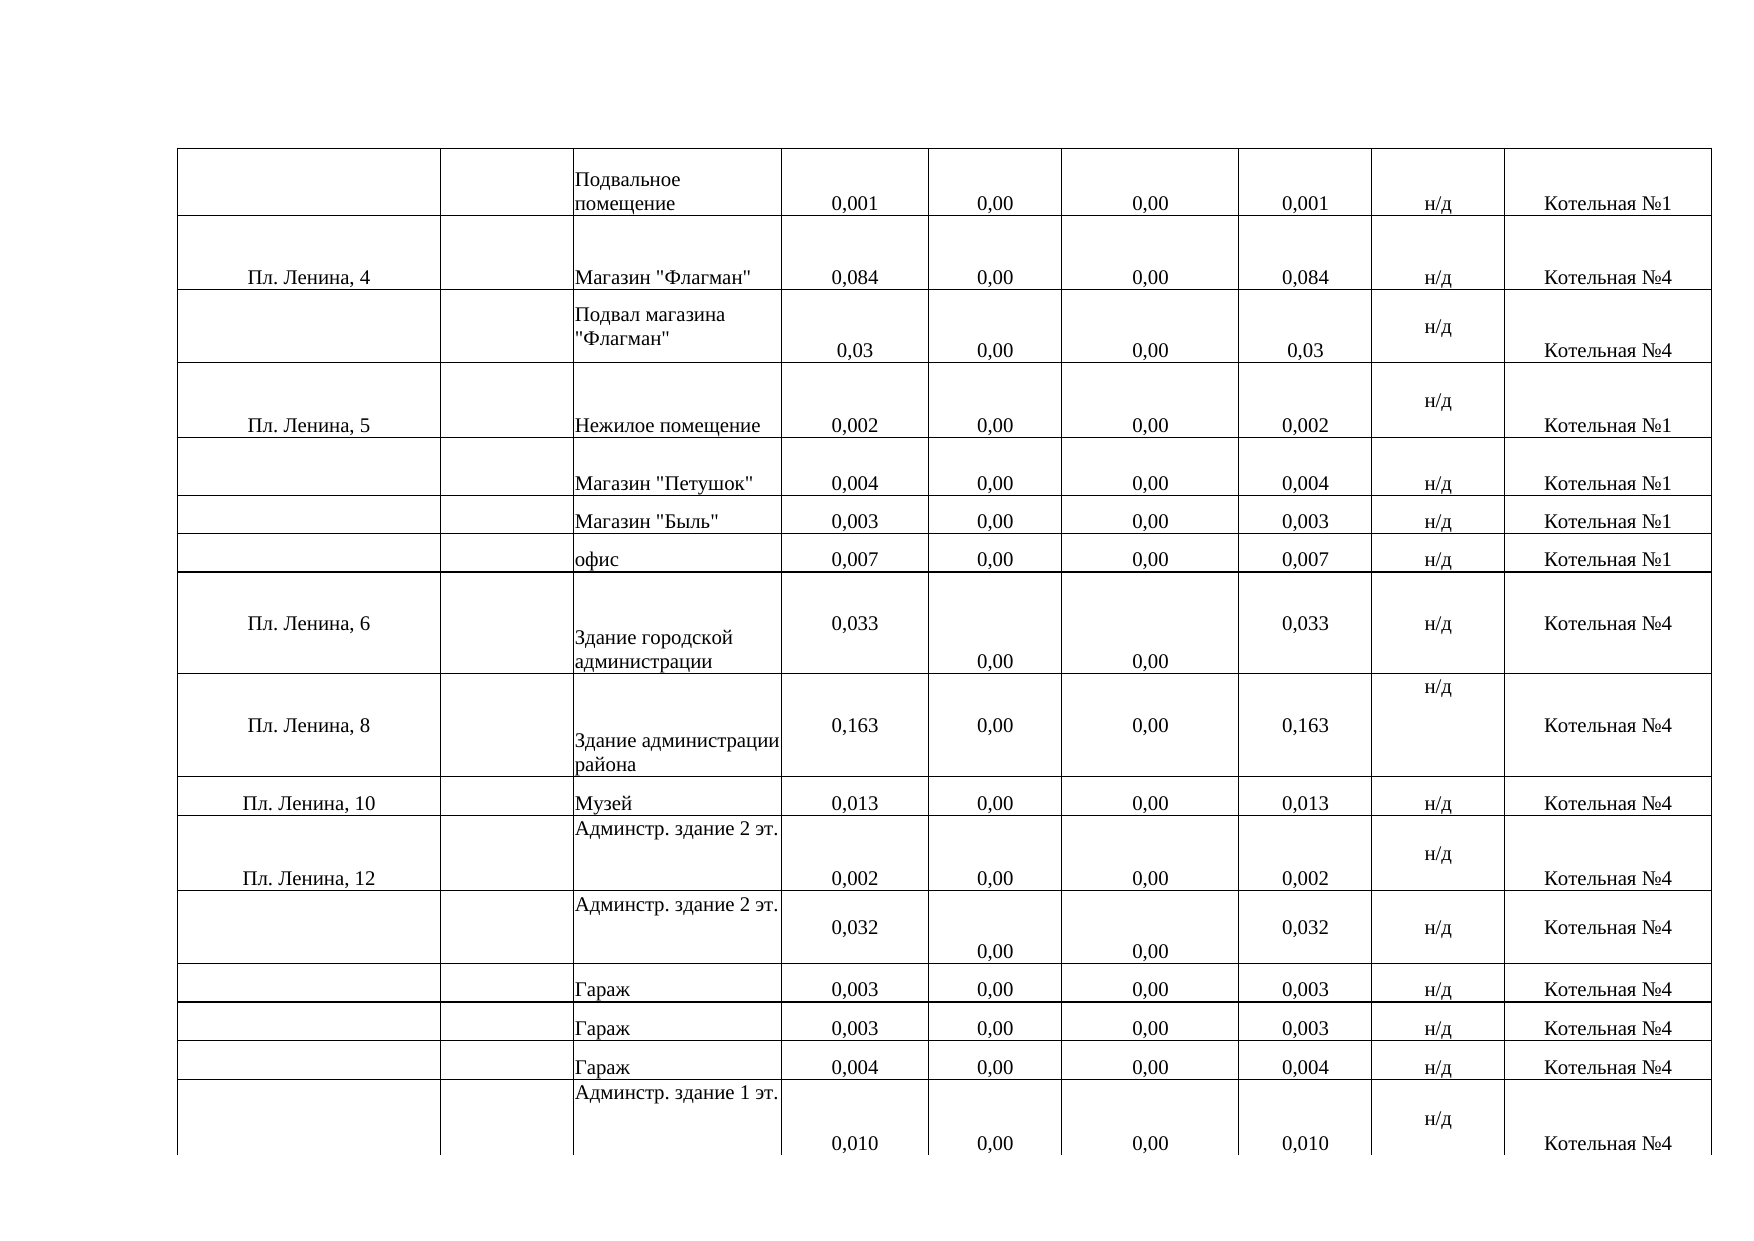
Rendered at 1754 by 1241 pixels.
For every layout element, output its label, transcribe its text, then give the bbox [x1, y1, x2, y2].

table_cell 0,004 [1239, 438, 1371, 495]
table_cell 0,00 [929, 363, 1061, 437]
table_cell н/д [1372, 1003, 1504, 1040]
table_cell Котельная №1 [1505, 363, 1711, 437]
table_cell 0,03 [782, 290, 928, 362]
table_cell 0,00 [929, 216, 1061, 289]
table_cell Гараж [574, 1041, 781, 1079]
table_cell [441, 777, 573, 814]
table_cell 0,00 [929, 573, 1061, 673]
table_cell 0,163 [782, 674, 928, 776]
table_cell 0,00 [1062, 496, 1238, 533]
table_cell н/д [1372, 496, 1504, 533]
table_cell [441, 534, 573, 571]
table_cell 0,002 [1239, 816, 1371, 890]
table_cell Котельная №1 [1505, 438, 1711, 495]
table_cell 0,084 [1239, 216, 1371, 289]
table_cell Админстр. здание 2 эт. [574, 816, 781, 890]
table_cell 0,007 [782, 534, 928, 571]
table_cell [441, 891, 573, 963]
table_cell Пл. Ленина, 8 [178, 674, 440, 776]
table_cell н/д [1372, 1080, 1504, 1155]
table_cell Котельная №4 [1505, 1041, 1711, 1079]
table_cell 0,03 [1239, 290, 1371, 362]
table_cell Админстр. здание 2 эт. [574, 891, 781, 963]
table_cell 0,00 [929, 149, 1061, 215]
table_cell [441, 290, 573, 362]
table_cell 0,00 [929, 534, 1061, 571]
table_cell 0,002 [1239, 363, 1371, 437]
table_cell 0,00 [1062, 1041, 1238, 1079]
table_cell 0,084 [782, 216, 928, 289]
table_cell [574, 149, 781, 215]
table_cell 0,00 [929, 496, 1061, 533]
table_cell 0,00 [1062, 816, 1238, 890]
table_cell [178, 438, 440, 495]
table_cell 0,007 [1239, 534, 1371, 571]
table_cell н/д [1372, 534, 1504, 571]
table_cell 0,003 [1239, 964, 1371, 1001]
table_cell 0,032 [782, 891, 928, 963]
table_cell н/д [1372, 216, 1504, 289]
table_cell 0,00 [1062, 777, 1238, 814]
table_cell 0,00 [929, 891, 1061, 963]
table_cell [178, 1041, 440, 1079]
table_cell [178, 1080, 440, 1155]
table_cell 0,00 [929, 964, 1061, 1001]
table_cell Пл. Ленина, 4 [178, 216, 440, 289]
table_cell [441, 573, 573, 673]
table_cell н/д [1372, 777, 1504, 814]
table_cell 0,00 [929, 674, 1061, 776]
table_cell Котельная №4 [1505, 216, 1711, 289]
table_cell Котельная №4 [1505, 1003, 1711, 1040]
table_cell [441, 1080, 573, 1155]
table_cell Котельная №4 [1505, 816, 1711, 890]
table_cell 0,00 [1062, 891, 1238, 963]
table_cell Котельная №4 [1505, 964, 1711, 1001]
table_cell 0,00 [1062, 363, 1238, 437]
table_cell Музей [574, 777, 781, 814]
table_cell 0,002 [782, 363, 928, 437]
table_cell 0,00 [1062, 1003, 1238, 1040]
table_cell 0,00 [1062, 438, 1238, 495]
table_cell 0,004 [782, 438, 928, 495]
table_cell н/д [1372, 438, 1504, 495]
table_cell 0,004 [782, 1041, 928, 1079]
table_cell 0,003 [782, 1003, 928, 1040]
table_cell [178, 891, 440, 963]
table_cell 0,001 [1239, 149, 1371, 215]
table_cell [441, 1003, 573, 1040]
table_cell [441, 438, 573, 495]
table_cell 0,013 [1239, 777, 1371, 814]
table_cell 0,002 [782, 816, 928, 890]
table_cell 0,00 [1062, 149, 1238, 215]
table_cell 0,032 [1239, 891, 1371, 963]
table_cell 0,00 [1062, 573, 1238, 673]
table_cell н/д [1372, 964, 1504, 1001]
table_cell Котельная №1 [1505, 496, 1711, 533]
table_cell Нежилое помещение [574, 363, 781, 437]
table_cell Пл. Ленина, 10 [178, 777, 440, 814]
table_cell [178, 534, 440, 571]
table_cell [441, 1041, 573, 1079]
table_cell Котельная №4 [1505, 1080, 1711, 1155]
table_cell 0,00 [929, 816, 1061, 890]
table_cell [178, 149, 440, 215]
table_cell [441, 149, 573, 215]
table_cell 0,003 [782, 964, 928, 1001]
table_cell [441, 816, 573, 890]
table_cell н/д [1372, 1041, 1504, 1079]
table_cell Котельная №1 [1505, 534, 1711, 571]
table_cell 0,003 [782, 496, 928, 533]
table_cell 0,00 [1062, 290, 1238, 362]
table_cell [441, 496, 573, 533]
table_cell 0,00 [929, 1080, 1061, 1155]
table_cell [441, 964, 573, 1001]
table_cell 0,003 [1239, 496, 1371, 533]
table_cell Пл. Ленина, 6 [178, 573, 440, 673]
table_cell Котельная №4 [1505, 674, 1711, 776]
table_cell 0,010 [1239, 1080, 1371, 1155]
table_cell 0,00 [929, 290, 1061, 362]
table_cell Здание городской администрации [574, 573, 781, 673]
table_cell Котельная №4 [1505, 891, 1711, 963]
table_cell 0,004 [1239, 1041, 1371, 1079]
table_cell н/д [1372, 674, 1504, 776]
table_cell 0,00 [929, 777, 1061, 814]
table_cell 0,00 [1062, 534, 1238, 571]
table_cell Пл. Ленина, 12 [178, 816, 440, 890]
table_cell 0,00 [929, 1041, 1061, 1079]
table_cell Гараж [574, 1003, 781, 1040]
table_cell 0,003 [1239, 1003, 1371, 1040]
table_cell 0,00 [1062, 674, 1238, 776]
table_cell Котельная №1 [1505, 149, 1711, 215]
table_cell н/д [1372, 290, 1504, 362]
table_cell Магазин "Быль" [574, 496, 781, 533]
table_cell Магазин "Петушок" [574, 438, 781, 495]
table_cell Котельная №4 [1505, 290, 1711, 362]
table_cell офис [574, 534, 781, 571]
table_cell [441, 363, 573, 437]
table_cell Магазин "Флагман" [574, 216, 781, 289]
table_cell 0,00 [929, 438, 1061, 495]
table_cell [178, 1003, 440, 1040]
table_cell н/д [1372, 363, 1504, 437]
table_cell Котельная №4 [1505, 777, 1711, 814]
table_cell Гараж [574, 964, 781, 1001]
table_cell н/д [1372, 891, 1504, 963]
table_cell 0,00 [929, 1003, 1061, 1040]
table_cell [441, 674, 573, 776]
table_cell 0,033 [782, 573, 928, 673]
table_cell 0,001 [782, 149, 928, 215]
table_cell Подвал магазина "Флагман" [574, 290, 781, 362]
table_cell [178, 964, 440, 1001]
table_cell [441, 216, 573, 289]
table_cell [178, 290, 440, 362]
table_cell 0,163 [1239, 674, 1371, 776]
table_cell н/д [1372, 573, 1504, 673]
table_cell 0,033 [1239, 573, 1371, 673]
table_cell н/д [1372, 816, 1504, 890]
table_cell 0,013 [782, 777, 928, 814]
table_cell 0,00 [1062, 216, 1238, 289]
table_cell Админстр. здание 1 эт. [574, 1080, 781, 1155]
table_cell 0,010 [782, 1080, 928, 1155]
table_cell [178, 496, 440, 533]
table_cell Пл. Ленина, 5 [178, 363, 440, 437]
table_cell Котельная №4 [1505, 573, 1711, 673]
table_cell 0,00 [1062, 964, 1238, 1001]
table_cell Здание администрации района [574, 674, 781, 776]
table_cell н/д [1372, 149, 1504, 215]
table_cell 0,00 [1062, 1080, 1238, 1155]
